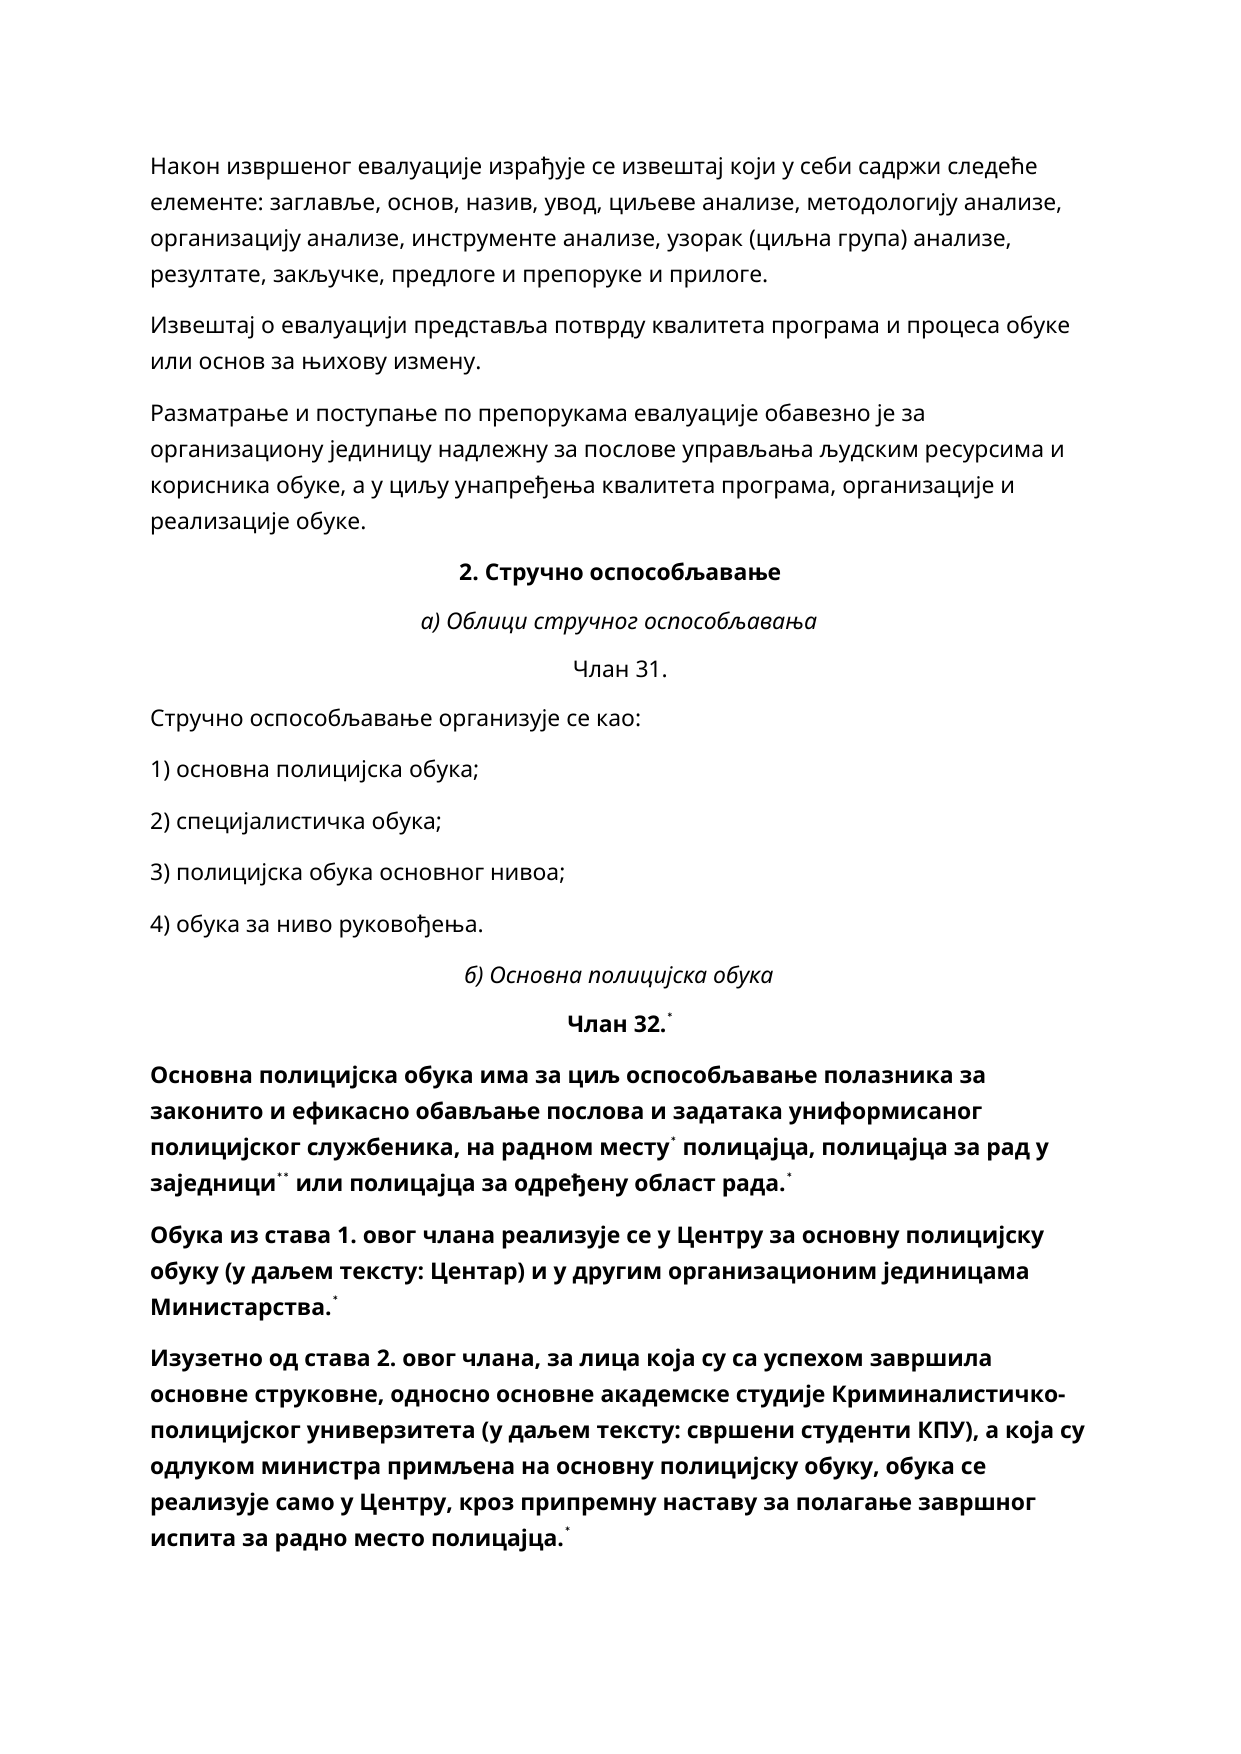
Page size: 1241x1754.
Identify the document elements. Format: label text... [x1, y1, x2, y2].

text 2) специјалистичка обука; [150, 805, 1090, 836]
text Обука из става 1. овог члана реализује се у Центру за основну полицијску обуку (у даљем тексту: Центар) и у другим организационим јединицама Министарства.* [150, 1219, 1090, 1322]
text Члан 32.* [150, 1008, 1090, 1039]
text 3) полицијска обука основног нивоа; [150, 856, 1090, 887]
text 2. Стручно оспособљавање [150, 556, 1090, 587]
text Извештај о евалуацији представља потврду квалитета програма и процеса обуке или основ за њихову измену. [150, 309, 1090, 377]
text 4) обука за ниво руковођења. [150, 908, 1090, 939]
text Изузетно од става 2. овог члана, за лица која су са успехом завршила основне струковне, односно основне академске студије Криминалистичко-полицијског универзитета (у даљем тексту: свршени студенти КПУ), а која су одлуком министра примљена на основну полицијску обуку, обука се реализује само у Центру, кроз припремну наставу за полагање завршног испита за радно место полицајца.* [150, 1342, 1090, 1553]
text Након извршеног евалуације израђује се извештај који у себи садржи следеће елементе: заглавље, основ, назив, увод, циљеве анализе, методологију анализе, организацију анализе, инструменте анализе, узорак (циљна група) анализе, резултате, закључке, предлоге и препоруке и прилоге. [150, 150, 1090, 289]
text Разматрање и поступање по препорукама евалуације обавезно је за организациону јединицу надлежну за послове управљања људским ресурсима и корисника обуке, а у циљу унапређења квалитета програма, организације и реализације обуке. [150, 397, 1090, 536]
text б) Основна полицијска обука [150, 959, 1090, 991]
text 1) основна полицијска обука; [150, 753, 1090, 784]
text а) Облици стручног оспособљавања [150, 605, 1090, 636]
text Основна полицијска обука има за циљ оспособљавање полазника за законито и ефикасно обављање послова и задатака униформисаног полицијског службеника, на радном месту* полицајца, полицајца за рад у заједници** или полицајца за одређену област рада.* [150, 1059, 1090, 1198]
text Члан 31. [150, 653, 1090, 684]
text Стручно оспособљавање организује се као: [150, 702, 1090, 733]
